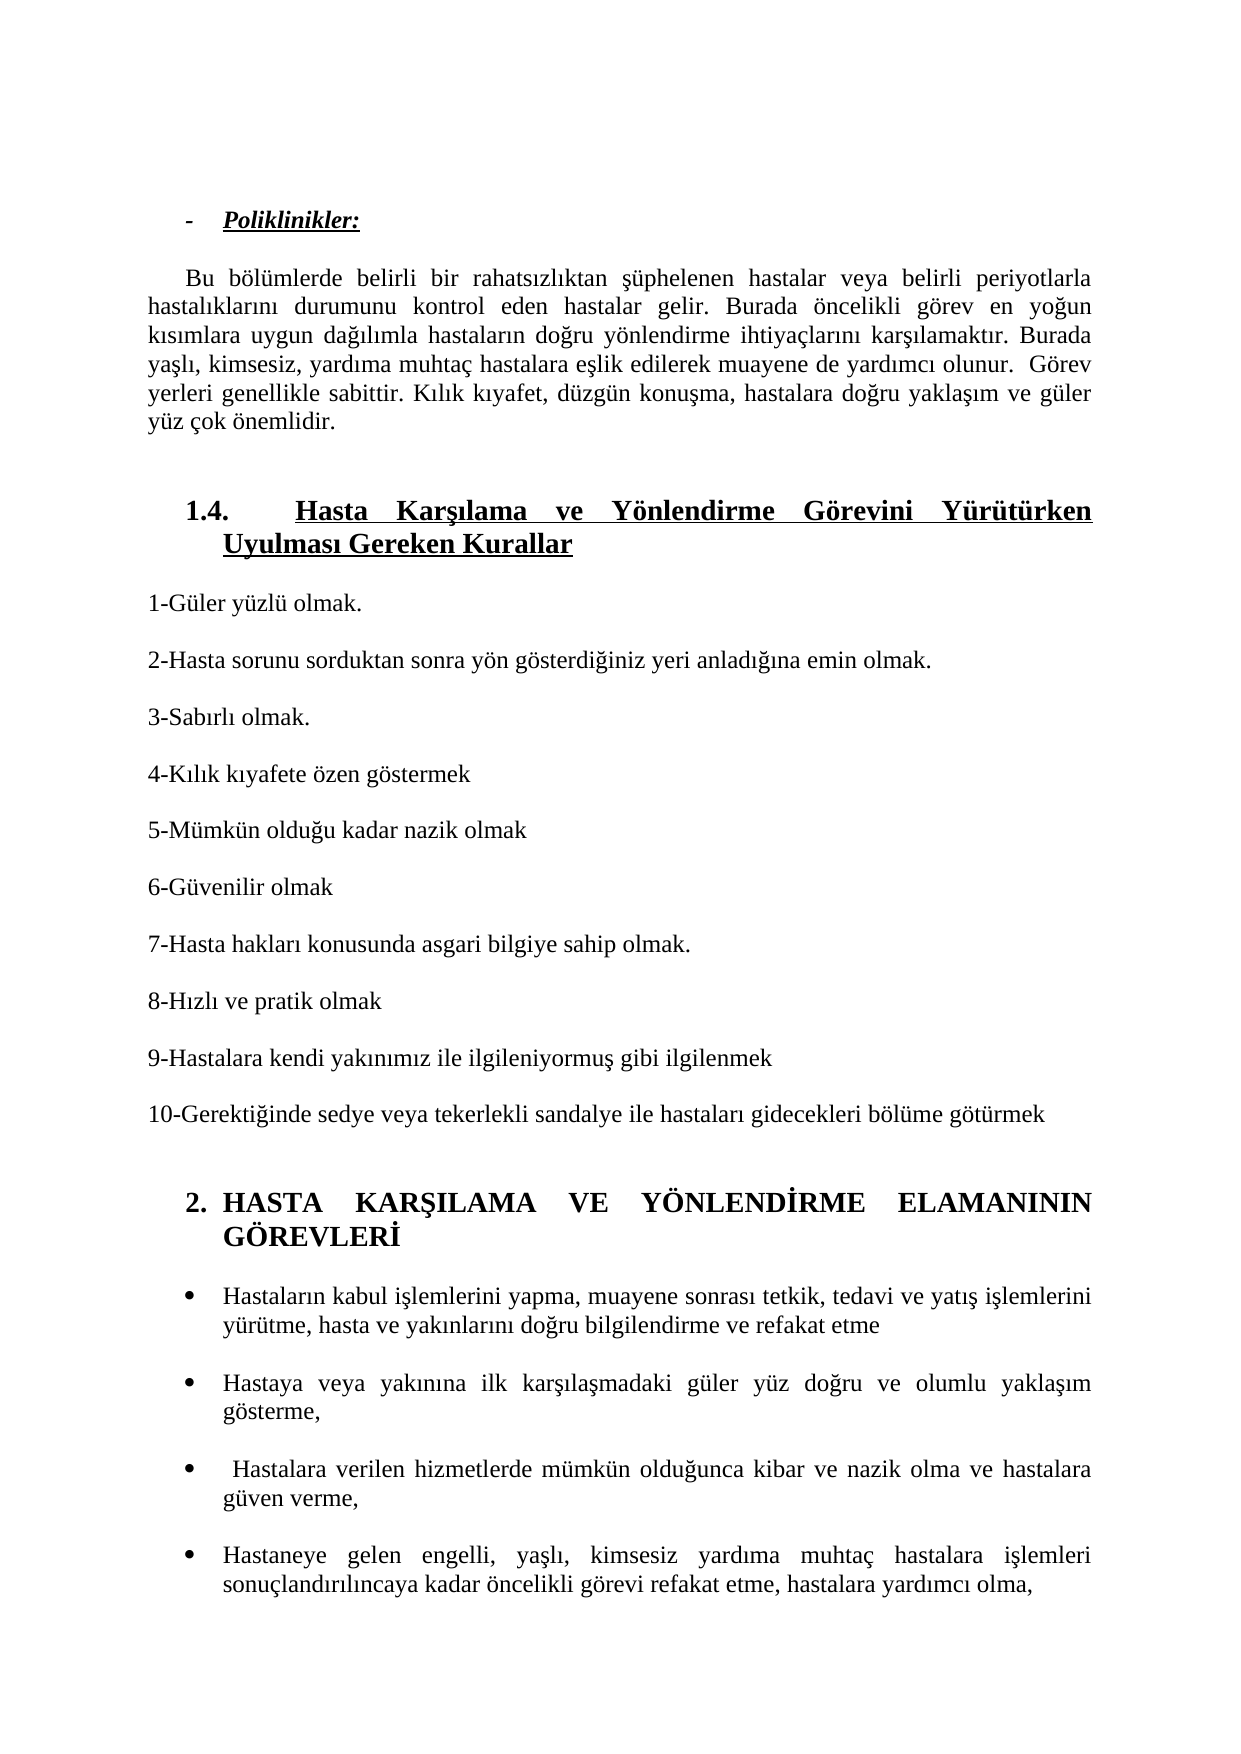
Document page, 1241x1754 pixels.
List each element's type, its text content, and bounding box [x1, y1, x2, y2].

text Bu bölümlerde belirli bir rahatsızlıktan şüphelenen hastalar veya belirli periyotlarla hastalıklarını durumunu kontrol eden hastalar gelir. Burada öncelikli görev en yoğun kısımlara uygun dağılımla hastaların doğru yönlendirme ihtiyaçlarını karşılamaktır. Burada yaşlı, kimsesiz, yardıma muhtaç hastalara eşlik edilerek muayene de yardımcı olunur. Görev yerleri genellikle sabittir. Kılık kıyafet, düzgün konuşma, hastalara doğru yaklaşım ve güler yüz çok önemlidir. [148, 263, 1093, 435]
text 6-Güvenilir olmak [148, 872, 1093, 901]
text 8-Hızlı ve pratik olmak [148, 986, 1093, 1014]
text 3-Sabırlı olmak. [148, 702, 1093, 731]
text 5-Mümkün olduğu kadar nazik olmak [148, 816, 1093, 844]
text 2-Hasta sorunu sorduktan sonra yön gösterdiğiniz yeri anladığına emin olmak. [148, 645, 1093, 674]
list Hastaların kabul işlemlerini yapma, muayene sonrası tetkik, tedavi ve yatış işlemlerini yürütme, hasta ve yakınlarını doğru bilgilendirme ve refakat etme [185, 1281, 1093, 1339]
list Poliklinikler: [185, 205, 1093, 234]
list Hastaneye gelen engelli, yaşlı, kimsesiz yardıma muhtaç hastalara işlemleri sonuçlandırılıncaya kadar öncelikli görevi refakat etme, hastalara yardımcı olma, [185, 1540, 1093, 1598]
text 10-Gerektiğinde sedye veya tekerlekli sandalye ile hastaları gidecekleri bölüme götürmek [148, 1099, 1093, 1128]
list Hastaya veya yakınına ilk karşılaşmadaki güler yüz doğru ve olumlu yaklaşım gösterme, [185, 1368, 1093, 1425]
text 1-Güler yüzlü olmak. [148, 588, 1093, 617]
list HASTA KARŞILAMA VE YÖNLENDİRME ELAMANININ GÖREVLERİ [185, 1186, 1093, 1253]
list Hastalara verilen hizmetlerde mümkün olduğunca kibar ve nazik olma ve hastalara güven verme, [185, 1454, 1093, 1511]
list Hasta Karşılama ve Yönlendirme Görevini Yürütürken Uyulması Gereken Kurallar [185, 493, 1093, 560]
text 7-Hasta hakları konusunda asgari bilgiye sahip olmak. [148, 929, 1093, 958]
text 4-Kılık kıyafete özen göstermek [148, 759, 1093, 787]
text 9-Hastalara kendi yakınımız ile ilgileniyormuş gibi ilgilenmek [148, 1043, 1093, 1071]
